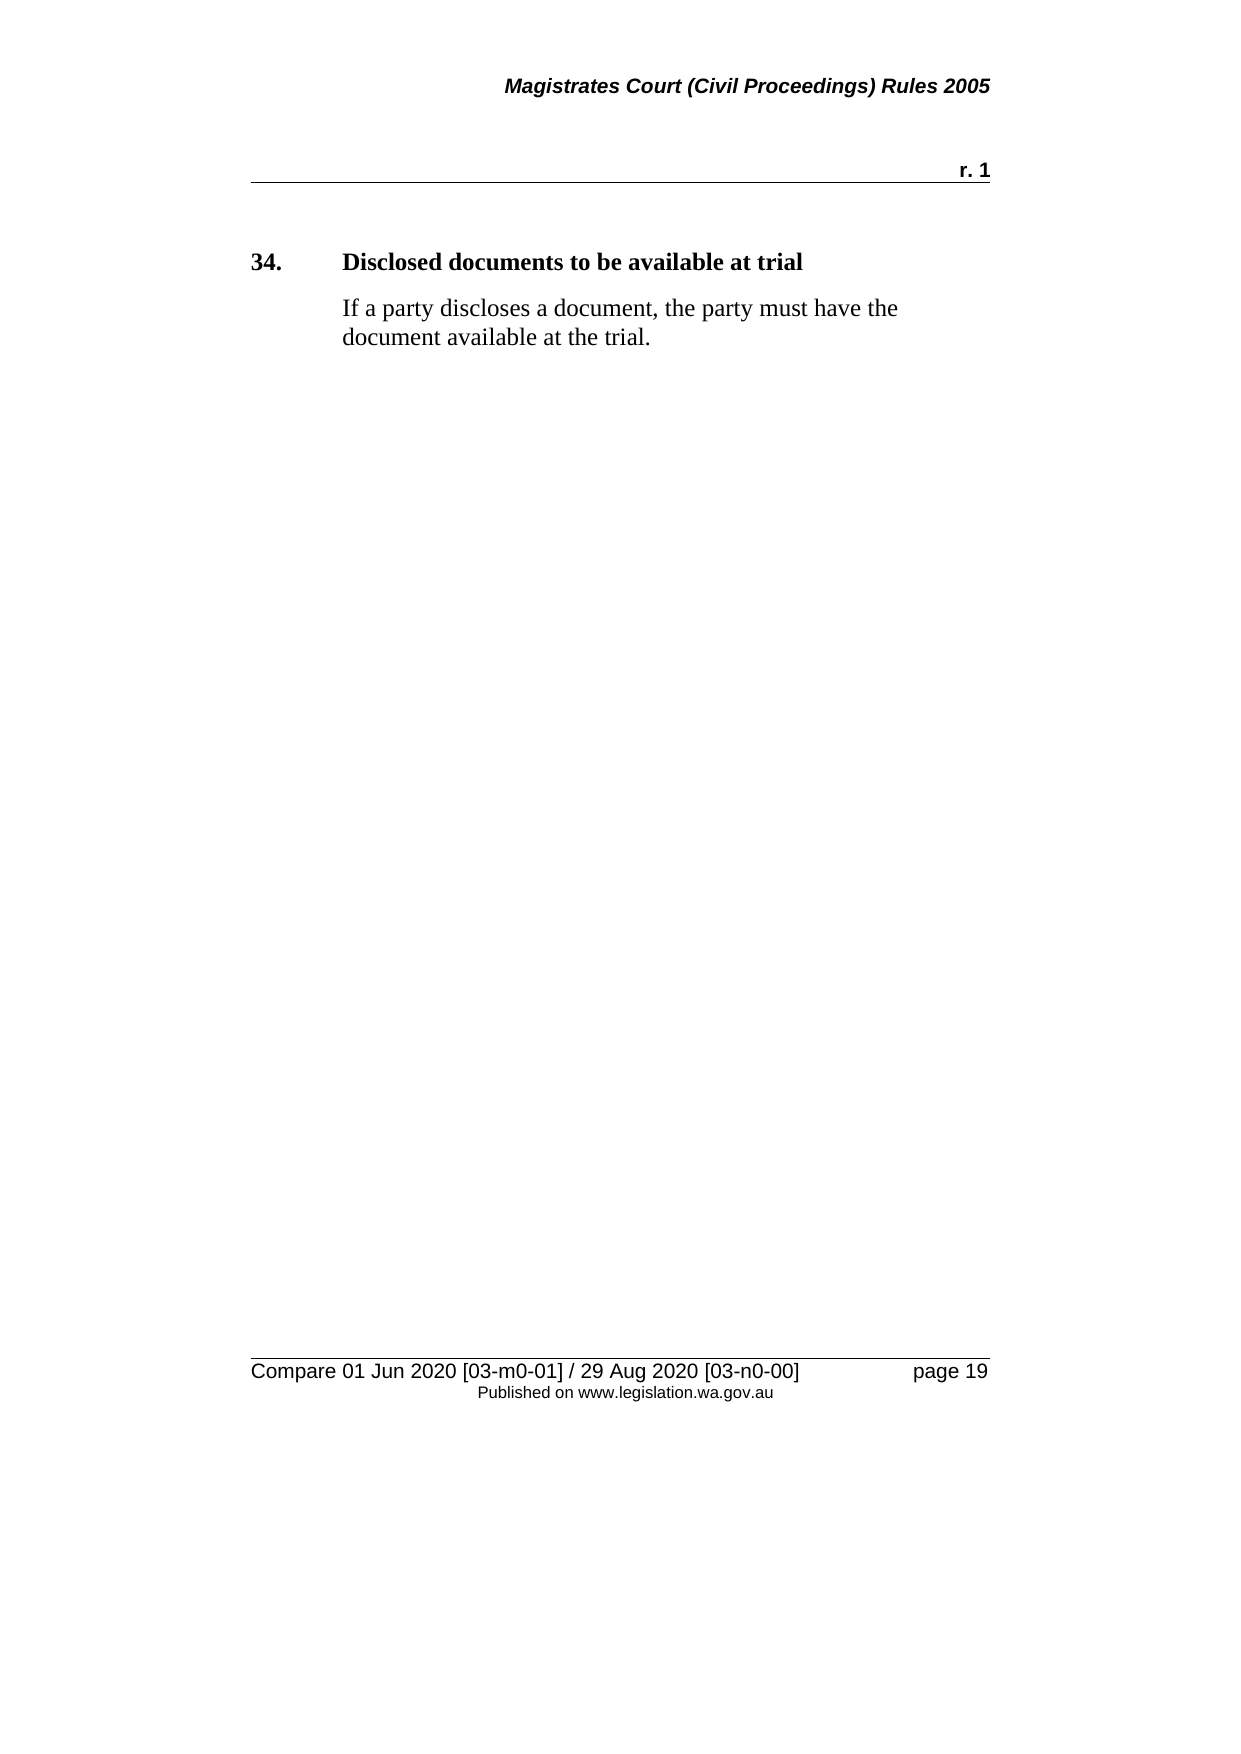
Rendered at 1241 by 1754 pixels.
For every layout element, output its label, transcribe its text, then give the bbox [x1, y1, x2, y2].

subtitle 34. Disclosed documents to be available at trial [251, 247, 990, 276]
text If a party discloses a document, the party must have the document available at the trial. [251, 293, 990, 350]
